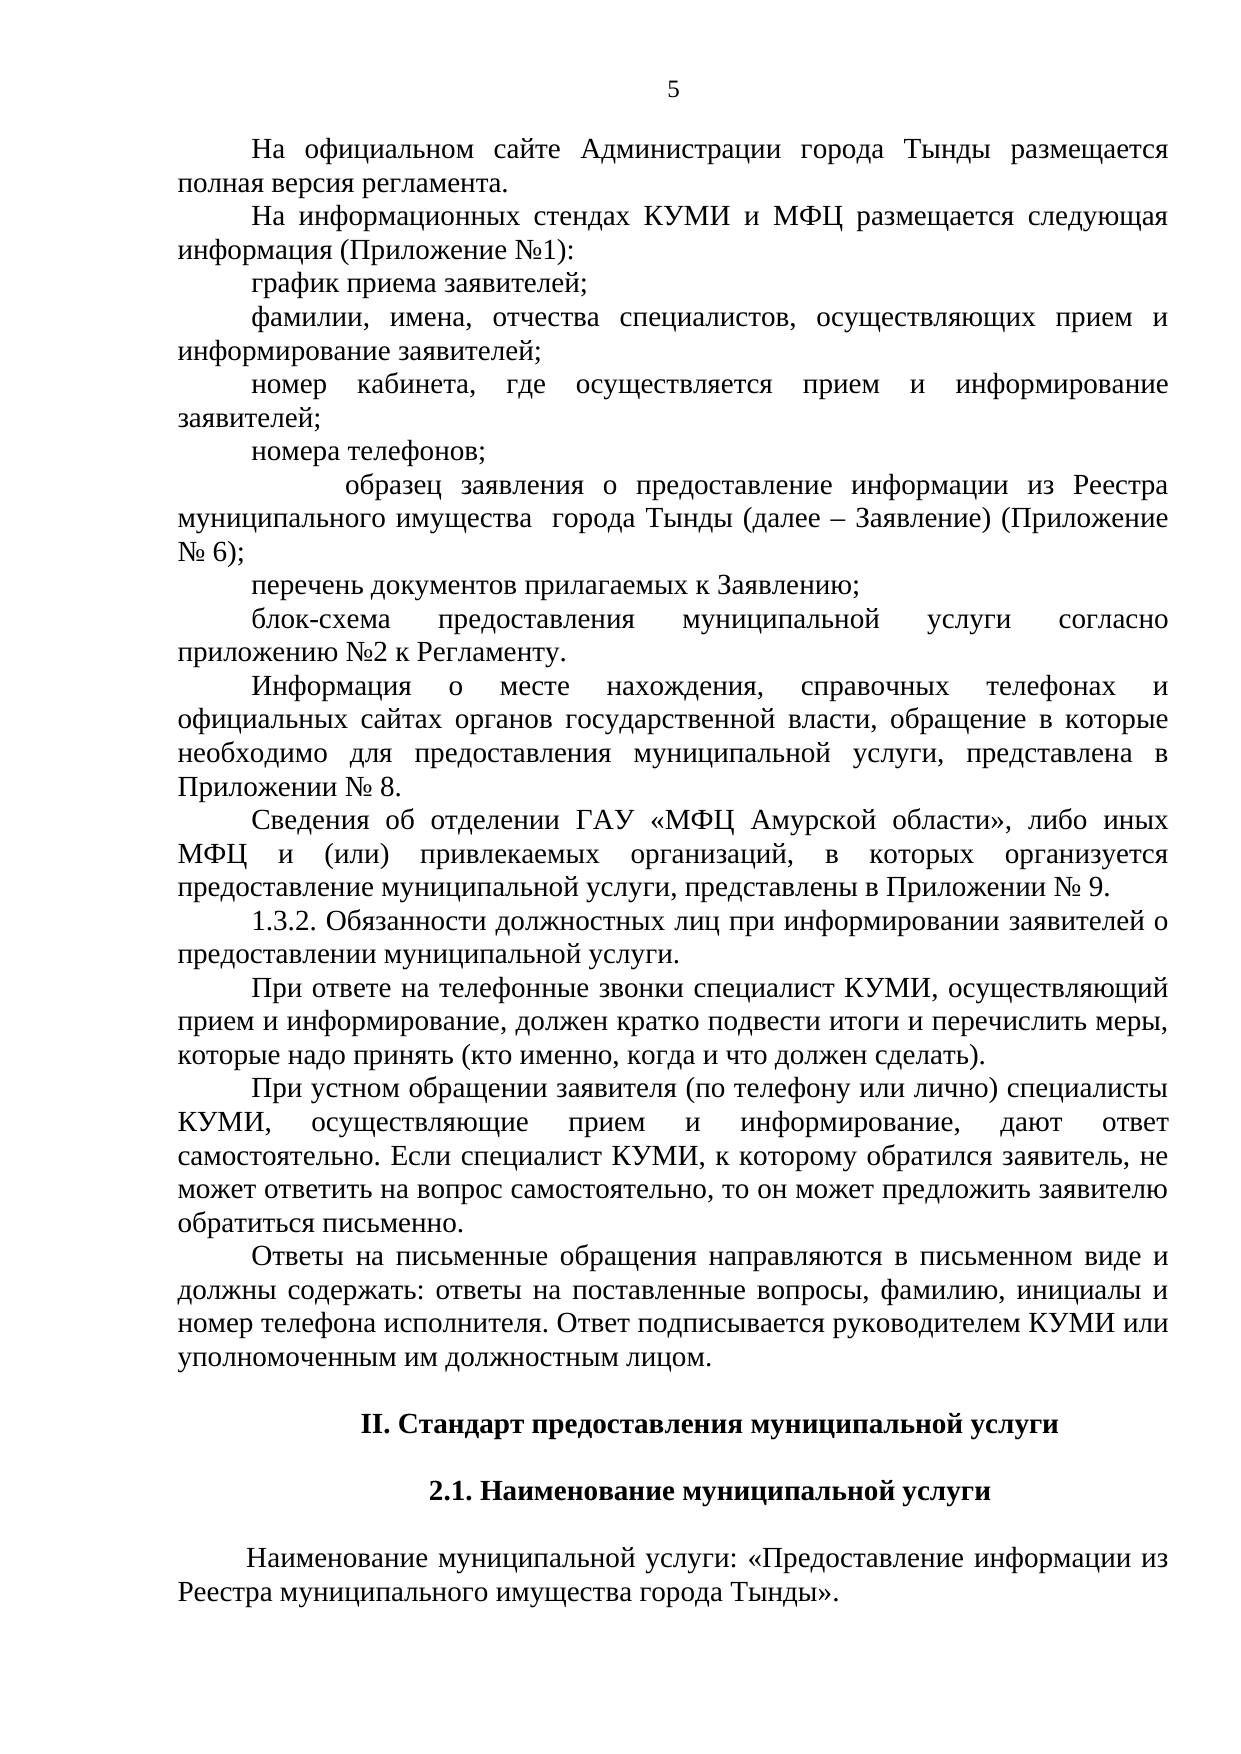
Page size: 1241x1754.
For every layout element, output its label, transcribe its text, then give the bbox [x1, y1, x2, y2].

text На официальном сайте Администрации города Тынды размещается полная версия регламента. [177, 131, 1169, 198]
text перечень документов прилагаемых к Заявлению; [177, 567, 1169, 601]
text Сведения об отделении ГАУ «МФЦ Амурской области», либо иных МФЦ и (или) привлекаемых организаций, в которых организуется предоставление муниципальной услуги, представлены в Приложении № 9. [177, 802, 1169, 903]
text Ответы на письменные обращения направляются в письменном виде и должны содержать: ответы на поставленные вопросы, фамилию, инициалы и номер телефона исполнителя. Ответ подписывается руководителем КУМИ или уполномоченным им должностным лицом. [177, 1238, 1169, 1372]
text При устном обращении заявителя (по телефону или лично) специалисты КУМИ, осуществляющие прием и информирование, дают ответ самостоятельно. Если специалист КУМИ, к которому обратился заявитель, не может ответить на вопрос самостоятельно, то он может предложить заявителю обратиться письменно. [177, 1071, 1169, 1238]
text II. Стандарт предоставления муниципальной услуги [177, 1406, 1169, 1439]
text образец заявления о предоставление информации из Реестра муниципального имущества города Тынды (далее – Заявление) (Приложение № 6); [177, 467, 1169, 567]
text 2.1. Наименование муниципальной услуги [177, 1473, 1169, 1507]
text фамилии, имена, отчества специалистов, осуществляющих прием и информирование заявителей; [177, 299, 1169, 366]
text график приема заявителей; [177, 266, 1169, 299]
text номера телефонов; [177, 433, 1169, 467]
text номер кабинета, где осуществляется прием и информирование заявителей; [177, 366, 1169, 433]
text блок-схема предоставления муниципальной услуги согласно приложению №2 к Регламенту. [177, 601, 1169, 668]
text 1.3.2. Обязанности должностных лиц при информировании заявителей о предоставлении муниципальной услуги. [177, 903, 1169, 970]
text Информация о месте нахождения, справочных телефонах и официальных сайтах органов государственной власти, обращение в которые необходимо для предоставления муниципальной услуги, представлена в Приложении № 8. [177, 668, 1169, 802]
text Наименование муниципальной услуги: «Предоставление информации из Реестра муниципального имущества города Тынды». [177, 1540, 1169, 1607]
text На информационных стендах КУМИ и МФЦ размещается следующая информация (Приложение №1): [177, 198, 1169, 266]
text При ответе на телефонные звонки специалист КУМИ, осуществляющий прием и информирование, должен кратко подвести итоги и перечислить меры, которые надо принять (кто именно, когда и что должен сделать). [177, 970, 1169, 1071]
